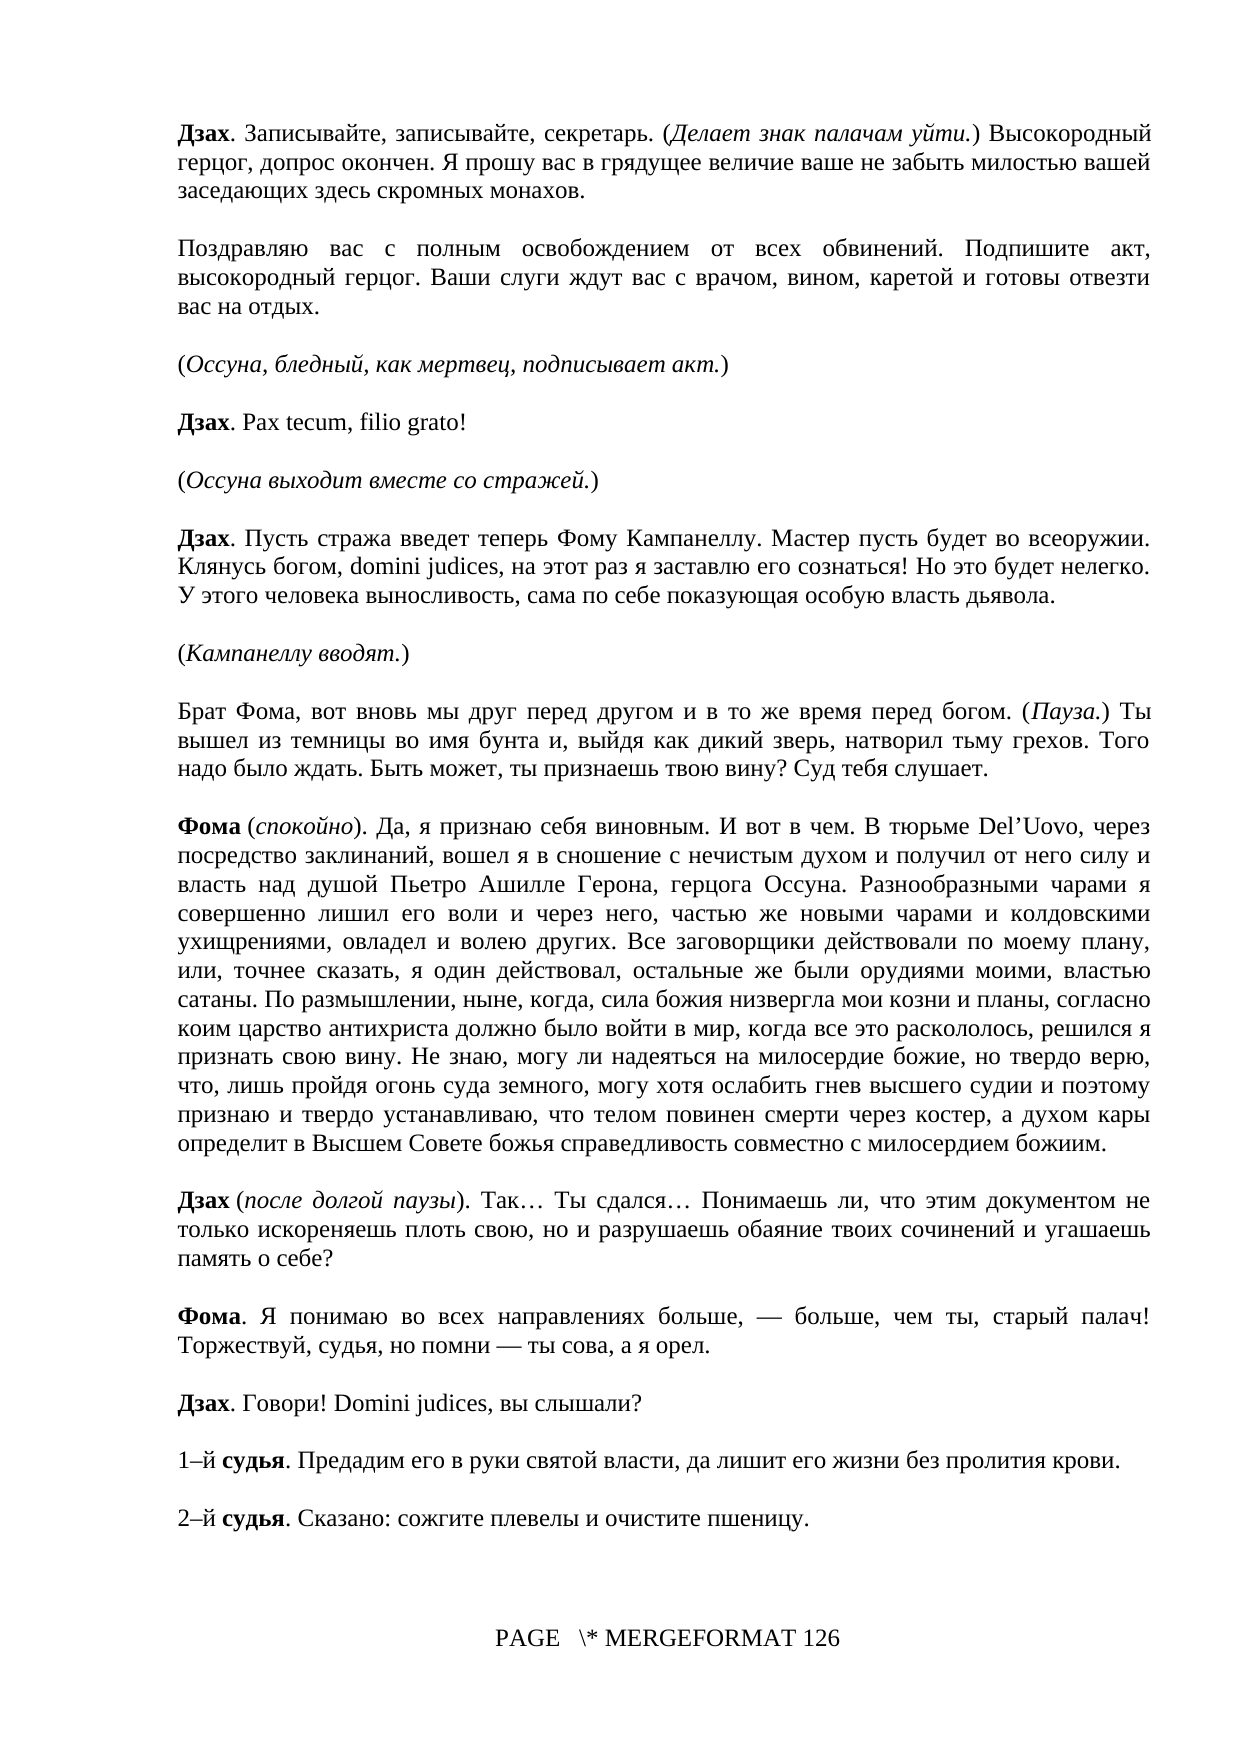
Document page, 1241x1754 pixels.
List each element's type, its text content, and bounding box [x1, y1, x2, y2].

text 1–й судья. Предадим его в руки святой власти, да лишит его жизни без пролития крови. [177, 1446, 1152, 1474]
text Дзах. Пусть стража введет теперь Фому Кампанеллу. Мастер пусть будет во всеоружии. Клянусь богом, domini judices, на этот раз я заставлю его сознаться! Но это будет нелегко. У этого человека выносливость, сама по себе показующая особую власть дьявола. [177, 523, 1152, 609]
text (Оссуна, бледный, как мертвец, подписывает акт.) [177, 349, 1152, 378]
text 2–й судья. Сказано: сожгите плевелы и очистите пшеницу. [177, 1503, 1152, 1532]
text Дзах. Pax tecum, filio grato! [177, 407, 1152, 436]
text Фома. Я понимаю во всех направлениях больше, — больше, чем ты, старый палач! Торжествуй, судья, но помни — ты сова, а я орел. [177, 1301, 1152, 1358]
text (Оссуна выходит вместе со стражей.) [177, 465, 1152, 493]
text Поздравляю вас с полным освобождением от всех обвинений. Подпишите акт, высокородный герцог. Ваши слуги ждут вас с врачом, вином, каретой и готовы отвезти вас на отдых. [177, 233, 1152, 320]
text Брат Фома, вот вновь мы друг перед другом и в то же время перед богом. (Пауза.) Ты вышел из темницы во имя бунта и, выйдя как дикий зверь, натворил тьму грехов. Того надо было ждать. Быть может, ты признаешь твою вину? Суд тебя слушает. [177, 696, 1152, 782]
text (Кампанеллу вводят.) [177, 638, 1152, 667]
text Дзах. Записывайте, записывайте, секретарь. (Делает знак палачам уйти.) Высокородный герцог, допрос окончен. Я прошу вас в грядущее величие ваше не забыть милостью вашей заседающих здесь скромных монахов. [177, 118, 1152, 204]
text Дзах (после долгой паузы). Так… Ты сдался… Понимаешь ли, что этим документом не только искореняешь плоть свою, но и разрушаешь обаяние твоих сочинений и угашаешь память о себе? [177, 1186, 1152, 1272]
text Дзах. Говори! Domini judices, вы слышали? [177, 1388, 1152, 1416]
text Фома (спокойно). Да, я признаю себя виновным. И вот в чем. В тюрьме Del’Uovo, через посредство заклинаний, вошел я в сношение с нечистым духом и получил от него силу и власть над душой Пьетро Ашилле Герона, герцога Оссуна. Разнообразными чарами я совершенно лишил его воли и через него, частью же новыми чарами и колдовскими ухищрениями, овладел и волею других. Все заговорщики действовали по моему плану, или, точнее сказать, я один действовал, остальные же были орудиями моими, властью сатаны. По размышлении, ныне, когда, сила божия низвергла мои козни и планы, согласно коим царство антихриста должно было войти в мир, когда все это раскололось, решился я признать свою вину. Не знаю, могу ли надеяться на милосердие божие, но твердо верю, что, лишь пройдя огонь суда земного, могу хотя ослабить гнев высшего судии и поэтому признаю и твердо устанавливаю, что телом повинен смерти через костер, а духом кары определит в Высшем Совете божья справедливость совместно с милосердием божиим. [177, 811, 1152, 1156]
